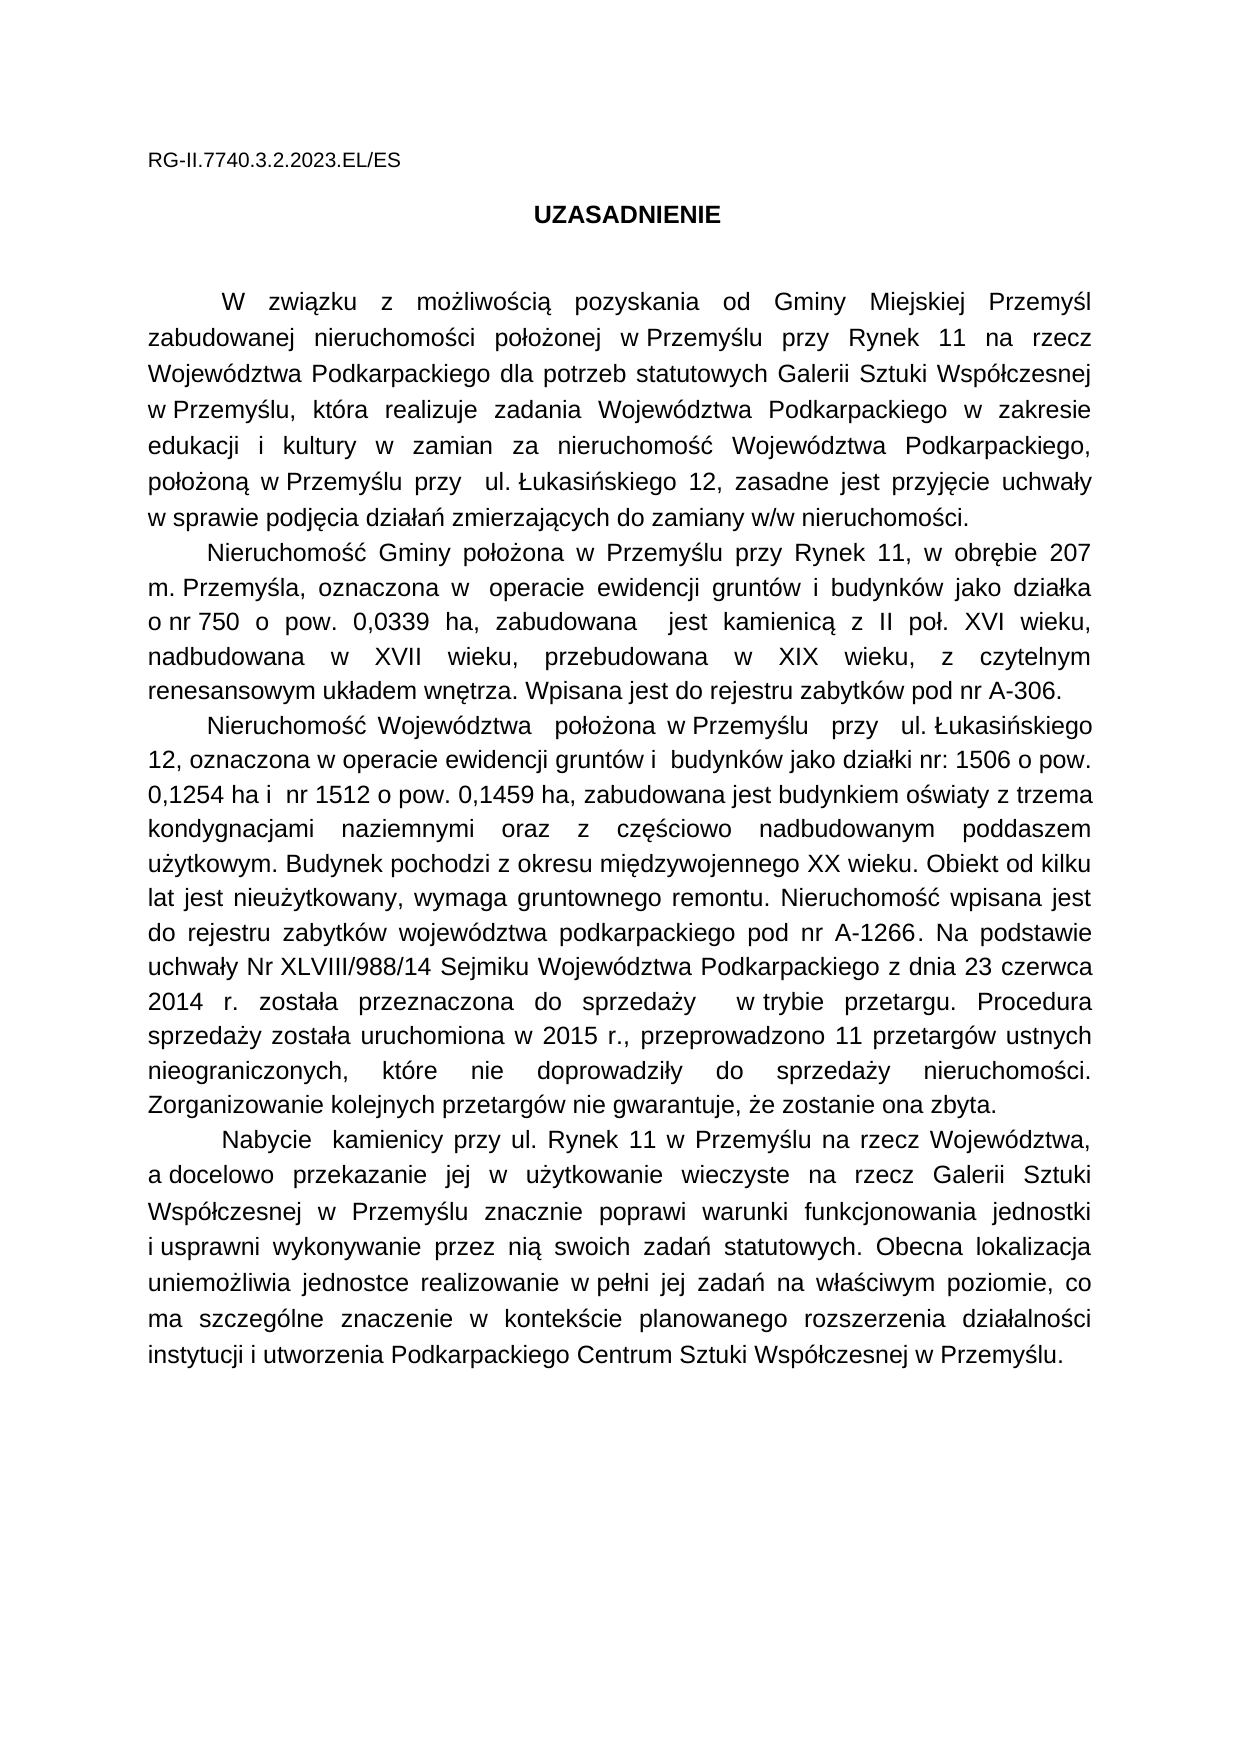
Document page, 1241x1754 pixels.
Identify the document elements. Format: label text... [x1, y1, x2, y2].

text RG-II.7740.3.2.2023.EL/ES [148, 148, 1093, 172]
text Nieruchomość Gminy położona w Przemyślu przy Rynek 11, w obrębie 207 m. Przemyśla, oznaczona w operacie ewidencji gruntów i budynków jako działka o nr 750 o pow. 0,0339 ha, zabudowana jest kamienicą z II poł. XVI wieku, nadbudowana w XVII wieku, przebudowana w XIX wieku, z czytelnym renesansowym układem wnętrza. Wpisana jest do rejestru zabytków pod nr A-306. [148, 538, 1093, 705]
text W związku z możliwością pozyskania od Gminy Miejskiej Przemyśl zabudowanej nieruchomości położonej w Przemyślu przy Rynek 11 na rzecz Województwa Podkarpackiego dla potrzeb statutowych Galerii Sztuki Współczesnej w Przemyślu, która realizuje zadania Województwa Podkarpackiego w zakresie edukacji i kultury w zamian za nieruchomość Województwa Podkarpackiego, położoną w Przemyślu przy ul. Łukasińskiego 12, zasadne jest przyjęcie uchwały w sprawie podjęcia działań zmierzających do zamiany w/w nieruchomości. [148, 287, 1093, 531]
text Nabycie kamienicy przy ul. Rynek 11 w Przemyślu na rzecz Województwa, a docelowo przekazanie jej w użytkowanie wieczyste na rzecz Galerii Sztuki Współczesnej w Przemyślu znacznie poprawi warunki funkcjonowania jednostki i usprawni wykonywanie przez nią swoich zadań statutowych. Obecna lokalizacja uniemożliwia jednostce realizowanie w pełni jej zadań na właściwym poziomie, co ma szczególne znaczenie w kontekście planowanego rozszerzenia działalności instytucji i utworzenia Podkarpackiego Centrum Sztuki Współczesnej w Przemyślu. [148, 1124, 1093, 1369]
text Nieruchomość Województwa położona w Przemyślu przy ul. Łukasińskiego 12, oznaczona w operacie ewidencji gruntów i budynków jako działki nr: 1506 o pow. 0,1254 ha i nr 1512 o pow. 0,1459 ha, zabudowana jest budynkiem oświaty z trzema kondygnacjami naziemnymi oraz z częściowo nadbudowanym poddaszem użytkowym. Budynek pochodzi z okresu międzywojennego XX wieku. Obiekt od kilku lat jest nieużytkowany, wymaga gruntownego remontu. Nieruchomość wpisana jest do rejestru zabytków województwa podkarpackiego pod nr A-1266. Na podstawie uchwały Nr XLVIII/988/14 Sejmiku Województwa Podkarpackiego z dnia 23 czerwca 2014 r. została przeznaczona do sprzedaży w trybie przetargu. Procedura sprzedaży została uruchomiona w 2015 r., przeprowadzono 11 przetargów ustnych nieograniczonych, które nie doprowadziły do sprzedaży nieruchomości. Zorganizowanie kolejnych przetargów nie gwarantuje, że zostanie ona zbyta. [148, 711, 1093, 1119]
subtitle UZASADNIENIE [148, 200, 1107, 229]
